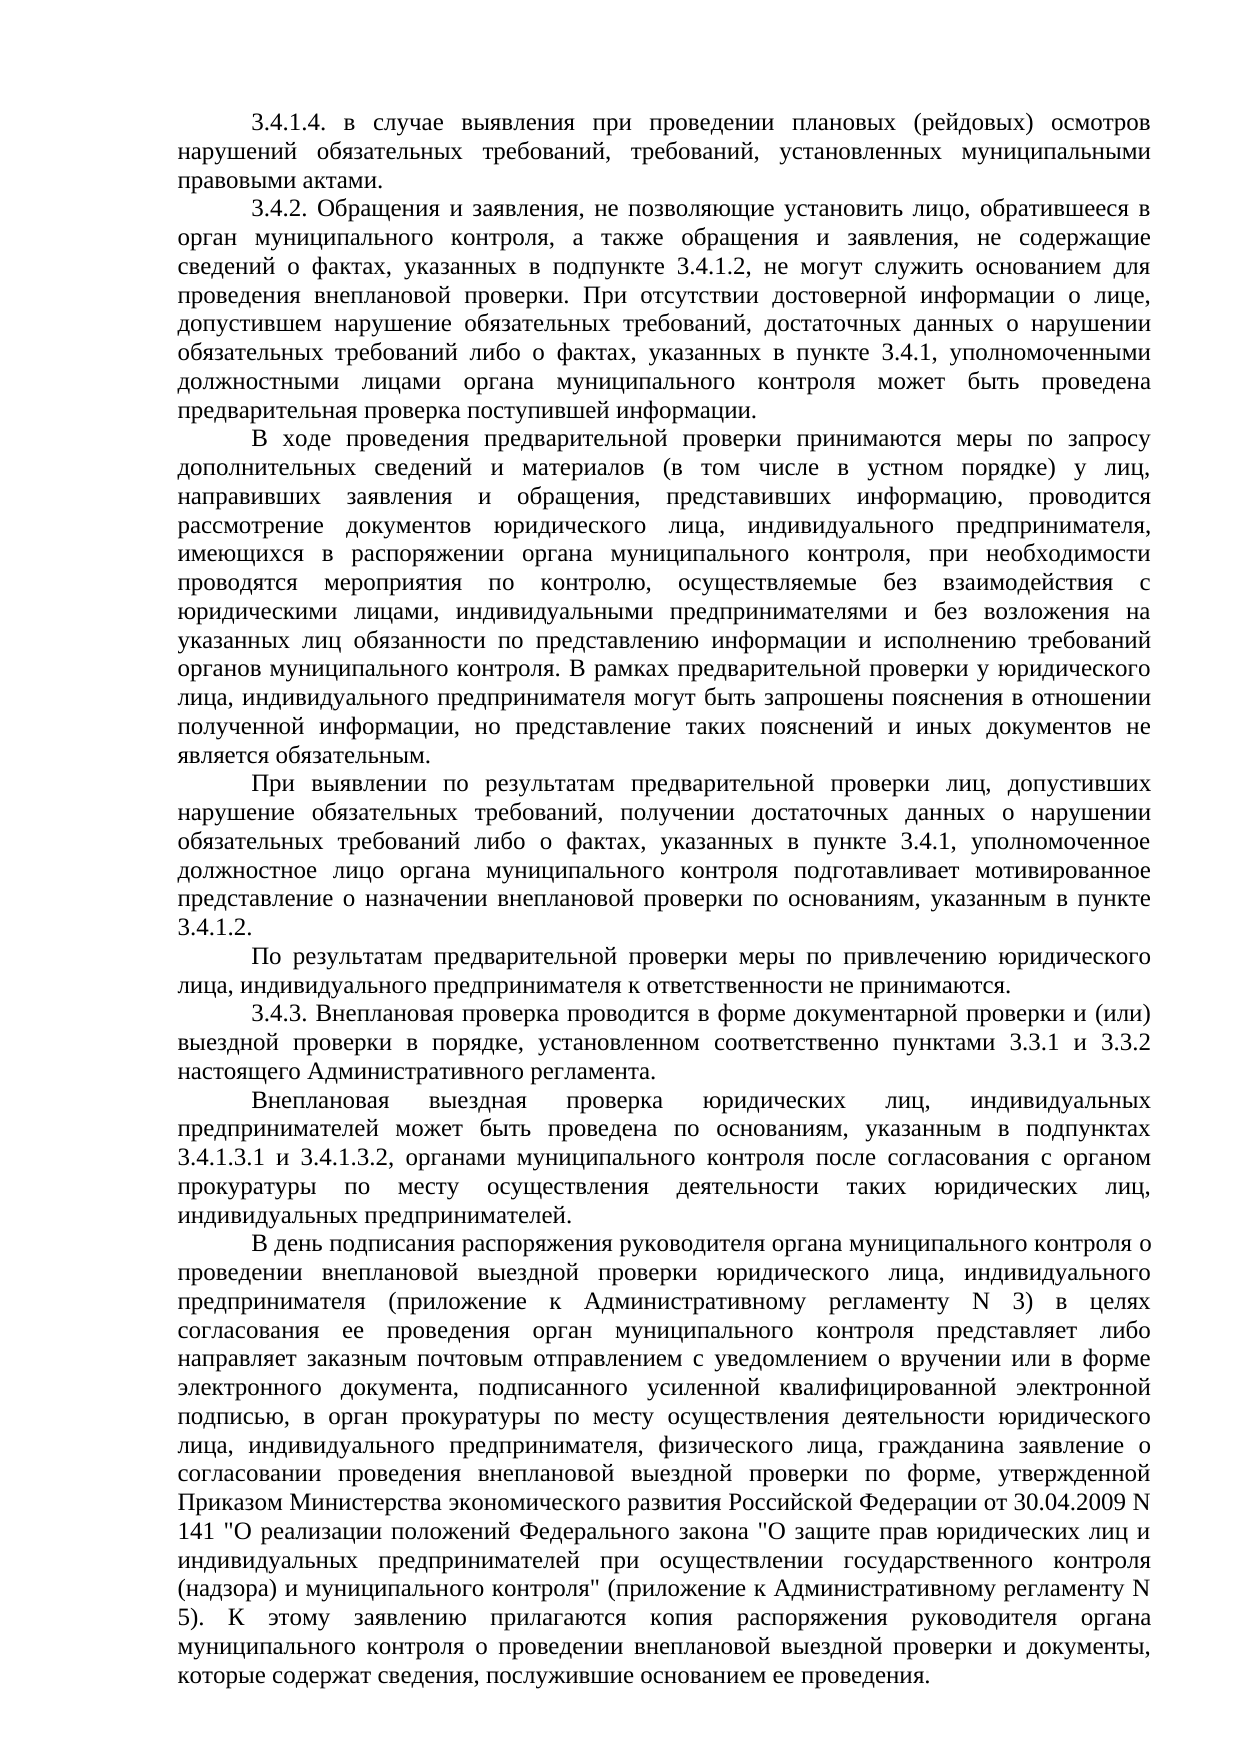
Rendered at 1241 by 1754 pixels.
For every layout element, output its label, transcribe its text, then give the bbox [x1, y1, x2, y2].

text 3.4.3. Внеплановая проверка проводится в форме документарной проверки и (или) выездной проверки в порядке, установленном соответственно пунктами 3.3.1 и 3.3.2 настоящего Административного регламента. [177, 998, 1152, 1085]
text 3.4.1.4. в случае выявления при проведении плановых (рейдовых) осмотров нарушений обязательных требований, требований, установленных муниципальными правовыми актами. [177, 107, 1152, 193]
text При выявлении по результатам предварительной проверки лиц, допустивших нарушение обязательных требований, получении достаточных данных о нарушении обязательных требований либо о фактах, указанных в пункте 3.4.1, уполномоченное должностное лицо органа муниципального контроля подготавливает мотивированное представление о назначении внеплановой проверки по основаниям, указанным в пункте 3.4.1.2. [177, 768, 1152, 941]
text В ходе проведения предварительной проверки принимаются меры по запросу дополнительных сведений и материалов (в том числе в устном порядке) у лиц, направивших заявления и обращения, представивших информацию, проводится рассмотрение документов юридического лица, индивидуального предпринимателя, имеющихся в распоряжении органа муниципального контроля, при необходимости проводятся мероприятия по контролю, осуществляемые без взаимодействия с юридическими лицами, индивидуальными предпринимателями и без возложения на указанных лиц обязанности по представлению информации и исполнению требований органов муниципального контроля. В рамках предварительной проверки у юридического лица, индивидуального предпринимателя могут быть запрошены пояснения в отношении полученной информации, но представление таких пояснений и иных документов не является обязательным. [177, 423, 1152, 768]
text По результатам предварительной проверки меры по привлечению юридического лица, индивидуального предпринимателя к ответственности не принимаются. [177, 941, 1152, 998]
text В день подписания распоряжения руководителя органа муниципального контроля о проведении внеплановой выездной проверки юридического лица, индивидуального предпринимателя (приложение к Административному регламенту N 3) в целях согласования ее проведения орган муниципального контроля представляет либо направляет заказным почтовым отправлением с уведомлением о вручении или в форме электронного документа, подписанного усиленной квалифицированной электронной подписью, в орган прокуратуры по месту осуществления деятельности юридического лица, индивидуального предпринимателя, физического лица, гражданина заявление о согласовании проведения внеплановой выездной проверки по форме, утвержденной Приказом Министерства экономического развития Российской Федерации от 30.04.2009 N 141 "О реализации положений Федерального закона "О защите прав юридических лиц и индивидуальных предпринимателей при осуществлении государственного контроля (надзора) и муниципального контроля" (приложение к Административному регламенту N 5). К этому заявлению прилагаются копия распоряжения руководителя органа муниципального контроля о проведении внеплановой выездной проверки и документы, которые содержат сведения, послужившие основанием ее проведения. [177, 1228, 1152, 1688]
text 3.4.2. Обращения и заявления, не позволяющие установить лицо, обратившееся в орган муниципального контроля, а также обращения и заявления, не содержащие сведений о фактах, указанных в подпункте 3.4.1.2, не могут служить основанием для проведения внеплановой проверки. При отсутствии достоверной информации о лице, допустившем нарушение обязательных требований, достаточных данных о нарушении обязательных требований либо о фактах, указанных в пункте 3.4.1, уполномоченными должностными лицами органа муниципального контроля может быть проведена предварительная проверка поступившей информации. [177, 193, 1152, 423]
text Внеплановая выездная проверка юридических лиц, индивидуальных предпринимателей может быть проведена по основаниям, указанным в подпунктах 3.4.1.3.1 и 3.4.1.3.2, органами муниципального контроля после согласования с органом прокуратуры по месту осуществления деятельности таких юридических лиц, индивидуальных предпринимателей. [177, 1085, 1152, 1228]
